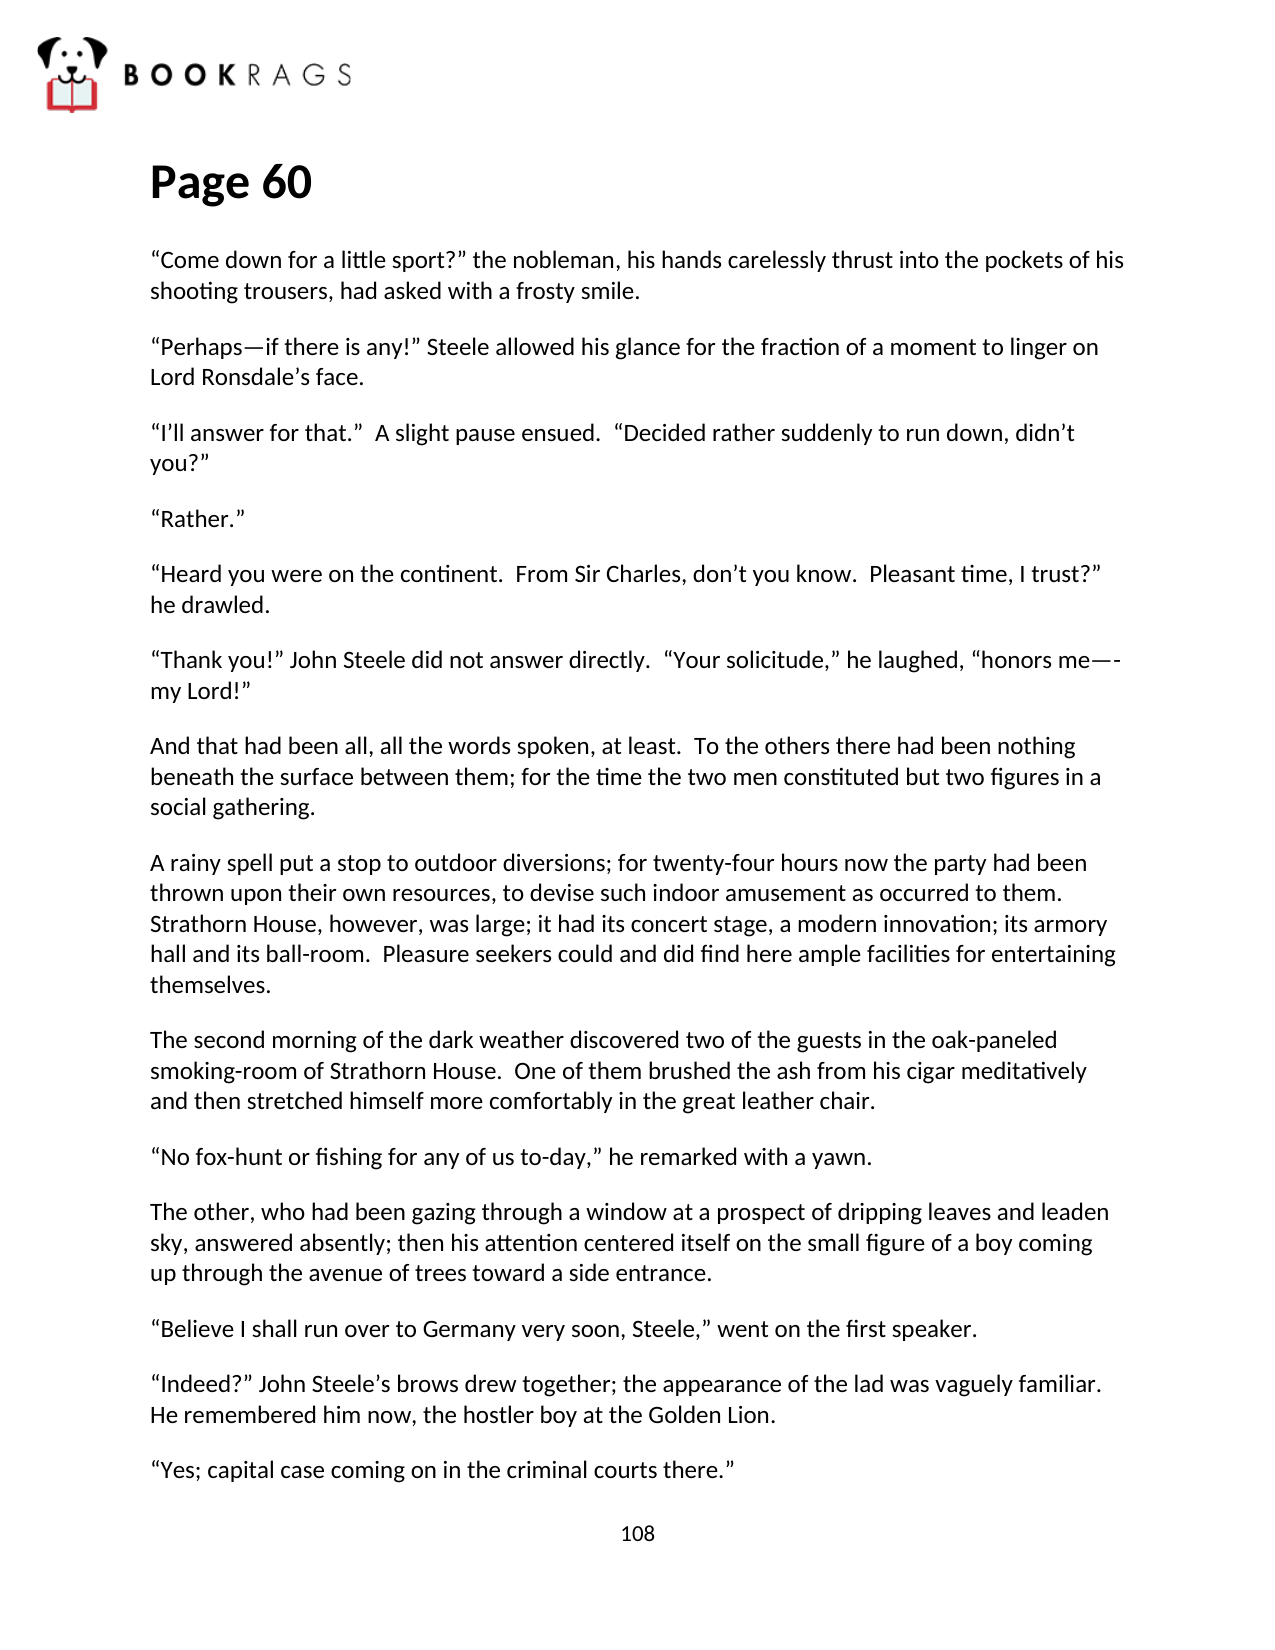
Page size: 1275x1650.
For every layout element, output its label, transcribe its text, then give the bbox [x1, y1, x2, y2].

text And that had been all, all the words spoken, at least. To the others there had been nothing beneath the surface between them; for the time the two men constituted but two figures in a social gathering. [150, 730, 1125, 822]
text “I’ll answer for that.” A slight pause ensued. “Decided rather suddenly to run down, didn’t you?” [150, 417, 1125, 478]
text “Perhaps—­if there is any!” Steele allowed his glance for the fraction of a moment to linger on Lord Ronsdale’s face. [150, 331, 1125, 392]
picture [37, 37, 351, 113]
text “Thank you!” John Steele did not answer directly. “Your solicitude,” he laughed, “honors me—­my Lord!” [150, 644, 1125, 705]
text The second morning of the dark weather discovered two of the guests in the oak-paneled smoking-room of Strathorn House. One of them brushed the ash from his cigar meditatively and then stretched himself more comfortably in the great leather chair. [150, 1024, 1125, 1116]
text A rainy spell put a stop to outdoor diversions; for twenty-four hours now the party had been thrown upon their own resources, to devise such indoor amusement as occurred to them. Strathorn House, however, was large; it had its concert stage, a modern innovation; its armory hall and its ball-room. Pleasure seekers could and did find here ample facilities for entertaining themselves. [150, 847, 1125, 999]
text “Come down for a little sport?” the nobleman, his hands carelessly thrust into the pockets of his shooting trousers, had asked with a frosty smile. [150, 244, 1125, 306]
text The other, who had been gazing through a window at a prospect of dripping leaves and leaden sky, answered absently; then his attention centered itself on the small figure of a boy coming up through the avenue of trees toward a side entrance. [150, 1197, 1125, 1288]
text Page 60 [150, 150, 1125, 211]
text “No fox-hunt or fishing for any of us to-day,” he remarked with a yawn. [150, 1141, 1125, 1172]
text “Rather.” [150, 503, 1125, 533]
text “Yes; capital case coming on in the criminal courts there.” [150, 1455, 1125, 1485]
text “Heard you were on the continent. From Sir Charles, don’t you know. Pleasant time, I trust?” he drawled. [150, 558, 1125, 619]
text “Believe I shall run over to Germany very soon, Steele,” went on the first speaker. [150, 1313, 1125, 1344]
text “Indeed?” John Steele’s brows drew together; the appearance of the lad was vaguely familiar. He remembered him now, the hostler boy at the Golden Lion. [150, 1369, 1125, 1430]
